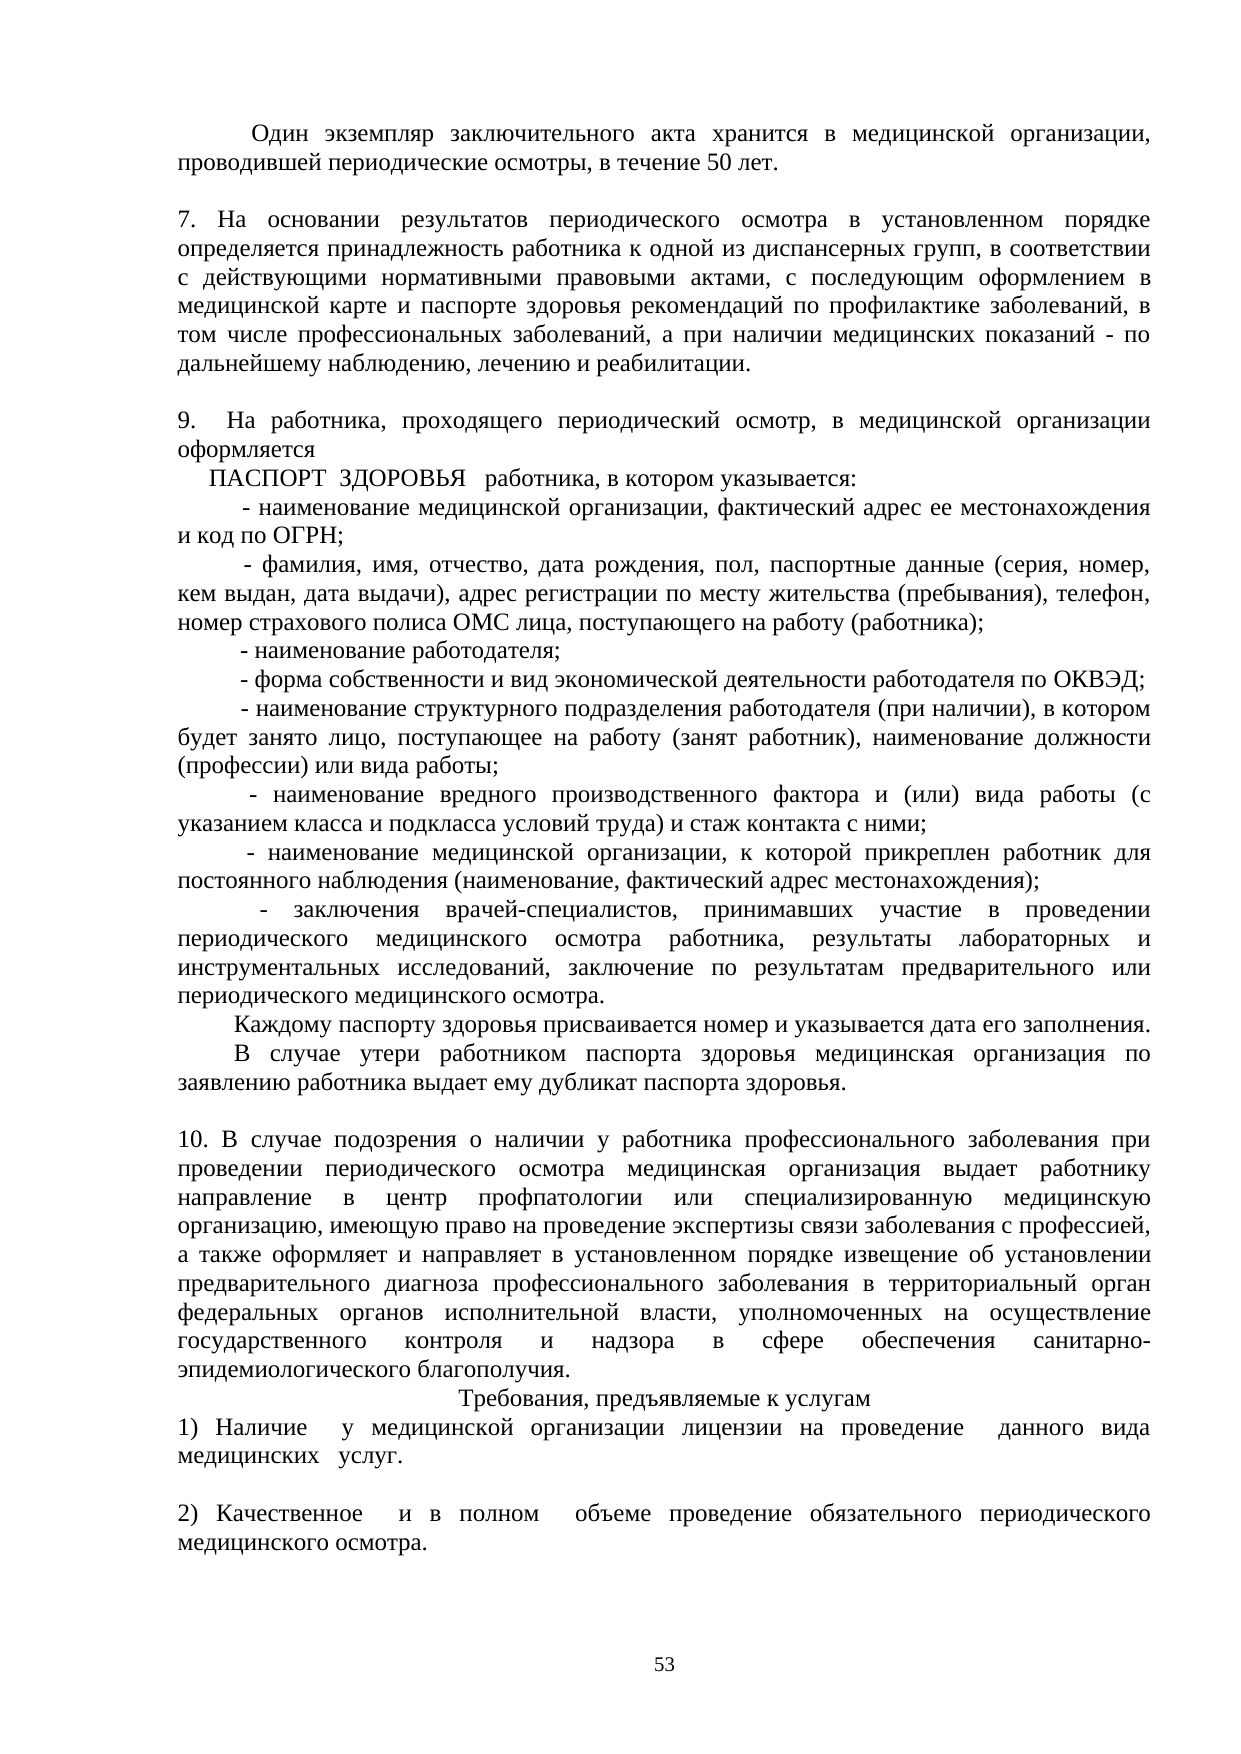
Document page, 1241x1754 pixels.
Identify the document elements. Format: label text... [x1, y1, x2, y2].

text - наименование вредного производственного фактора и (или) вида работы (с указанием класса и подкласса условий труда) и стаж контакта с ними; [177, 779, 1152, 837]
text - форма собственности и вид экономической деятельности работодателя по ОКВЭД; [177, 664, 1152, 693]
text ПАСПОРТ ЗДОРОВЬЯ работника, в котором указывается: [177, 463, 1152, 492]
text Каждому паспорту здоровья присваивается номер и указывается дата его заполнения. [177, 1009, 1152, 1038]
text - наименование работодателя; [177, 636, 1152, 664]
text - наименование медицинской организации, фактический адрес ее местонахождения и код по ОГРН; [177, 492, 1152, 549]
text 7. На основании результатов периодического осмотра в установленном порядке определяется принадлежность работника к одной из диспансерных групп, в соответствии с действующими нормативными правовыми актами, с последующим оформлением в медицинской карте и паспорте здоровья рекомендаций по профилактике заболеваний, в том числе профессиональных заболеваний, а при наличии медицинских показаний - по дальнейшему наблюдению, лечению и реабилитации. [177, 204, 1152, 377]
text - фамилия, имя, отчество, дата рождения, пол, паспортные данные (серия, номер, кем выдан, дата выдачи), адрес регистрации по месту жительства (пребывания), телефон, номер страхового полиса ОМС лица, поступающего на работу (работника); [177, 549, 1152, 636]
text Один экземпляр заключительного акта хранится в медицинской организации, проводившей периодические осмотры, в течение 50 лет. [177, 118, 1152, 176]
text В случае утери работником паспорта здоровья медицинская организация по заявлению работника выдает ему дубликат паспорта здоровья. [177, 1038, 1152, 1096]
text Требования, предъявляемые к услугам [177, 1383, 1152, 1412]
text - заключения врачей-специалистов, принимавших участие в проведении периодического медицинского осмотра работника, результаты лабораторных и инструментальных исследований, заключение по результатам предварительного или периодического медицинского осмотра. [177, 894, 1152, 1009]
text 9. На работника, проходящего периодический осмотр, в медицинской организации оформляется [177, 406, 1152, 463]
text - наименование структурного подразделения работодателя (при наличии), в котором будет занято лицо, поступающее на работу (занят работник), наименование должности (профессии) или вида работы; [177, 693, 1152, 779]
text 2) Качественное и в полном объеме проведение обязательного периодического медицинского осмотра. [177, 1498, 1152, 1556]
text - наименование медицинской организации, к которой прикреплен работник для постоянного наблюдения (наименование, фактический адрес местонахождения); [177, 837, 1152, 894]
text 1) Наличие у медицинской организации лицензии на проведение данного вида медицинских услуг. [177, 1412, 1152, 1469]
text 10. В случае подозрения о наличии у работника профессионального заболевания при проведении периодического осмотра медицинская организация выдает работнику направление в центр профпатологии или специализированную медицинскую организацию, имеющую право на проведение экспертизы связи заболевания с профессией, а также оформляет и направляет в установленном порядке извещение об установлении предварительного диагноза профессионального заболевания в территориальный орган федеральных органов исполнительной власти, уполномоченных на осуществление государственного контроля и надзора в сфере обеспечения санитарно-эпидемиологического благополучия. [177, 1124, 1152, 1383]
